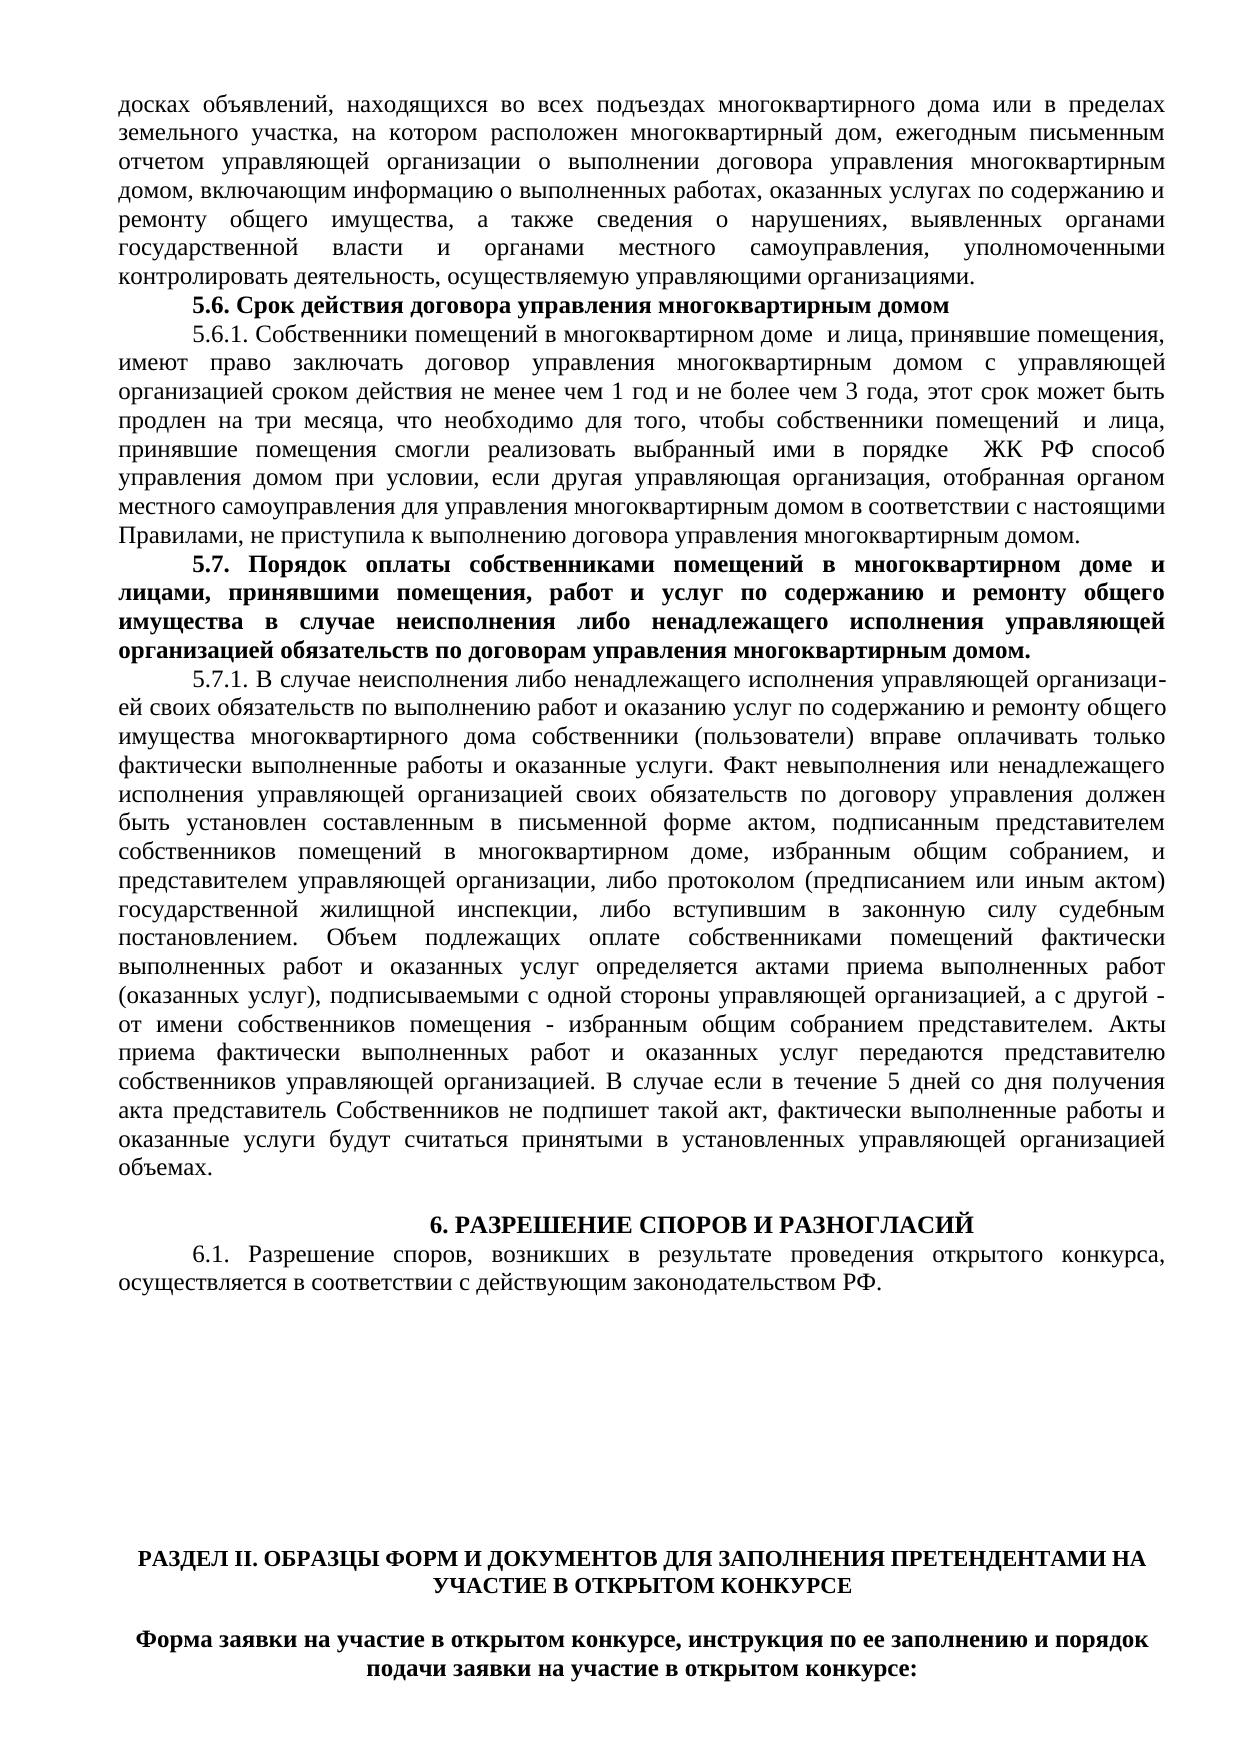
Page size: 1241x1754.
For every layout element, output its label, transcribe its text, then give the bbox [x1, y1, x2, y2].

text РАЗДЕЛ II. ОБРАЗЦЫ ФОРМ И ДОКУМЕНТОВ ДЛЯ ЗАПОЛНЕНИЯ ПРЕТЕНДЕНТАМИ НА УЧАСТИЕ В ОТКРЫТОМ КОНКУРСЕ [118, 1545, 1166, 1598]
text 6. РАЗРЕШЕНИЕ СПОРОВ И РАЗНОГЛАСИЙ [118, 1210, 1166, 1239]
text 5.7.1. В случае неисполнения либо ненадлежащего исполнения управляющей организацией своих обязательств по выполнению работ и оказанию услуг по содержанию и ремонту общего имущества многоквартирного дома собственники (пользователи) вправе оплачивать только фактически выполненные работы и оказанные услуги. Факт невыполнения или ненадлежащего исполнения управляющей организацией своих обязательств по договору управления должен быть установлен составленным в письменной форме актом, подписанным представителем собственников помещений в многоквартирном доме, избранным общим собранием, и представителем управляющей организации, либо протоколом (предписанием или иным актом) государственной жилищной инспекции, либо вступившим в законную силу судебным постановлением. Объем подлежащих оплате собственниками помещений фактически выполненных работ и оказанных услуг определяется актами приема выполненных работ (оказанных услуг), подписываемыми с одной стороны управляющей организацией, а с другой - от имени собственников помещения - избранным общим собранием представителем. Акты приема фактически выполненных работ и оказанных услуг передаются представителю собственников управляющей организацией. В случае если в течение 5 дней со дня получения акта представитель Собственников не подпишет такой акт, фактически выполненные работы и оказанные услуги будут считаться принятыми в установленных управляющей организацией объемах. [118, 664, 1166, 1181]
text 5.6.1. Собственники помещений в многоквартирном доме и лица, принявшие помещения, имеют право заключать договор управления многоквартирным домом с управляющей организацией сроком действия не менее чем 1 год и не более чем 3 года, этот срок может быть продлен на три месяца, что необходимо для того, чтобы собственники помещений и лица, принявшие помещения смогли реализовать выбранный ими в порядке ЖК РФ способ управления домом при условии, если другая управляющая организация, отобранная органом местного самоуправления для управления многоквартирным домом в соответствии с настоящими Правилами, не приступила к выполнению договора управления многоквартирным домом. [118, 319, 1166, 549]
text 6.1. Разрешение споров, возникших в результате проведения открытого конкурса, осуществляется в соответствии с действующим законодательством РФ. [118, 1239, 1166, 1296]
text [118, 89, 1166, 290]
text Форма заявки на участие в открытом конкурсе, инструкция по ее заполнению и порядок подачи заявки на участие в открытом конкурсе: [118, 1624, 1166, 1682]
text 5.7. Порядок оплаты собственниками помещений в многоквартирном доме и лицами, принявшими помещения, работ и услуг по содержанию и ремонту общего имущества в случае неисполнения либо ненадлежащего исполнения управляющей организацией обязательств по договорам управления многоквартирным домом. [118, 549, 1166, 664]
text 5.6. Срок действия договора управления многоквартирным домом [118, 290, 1166, 319]
